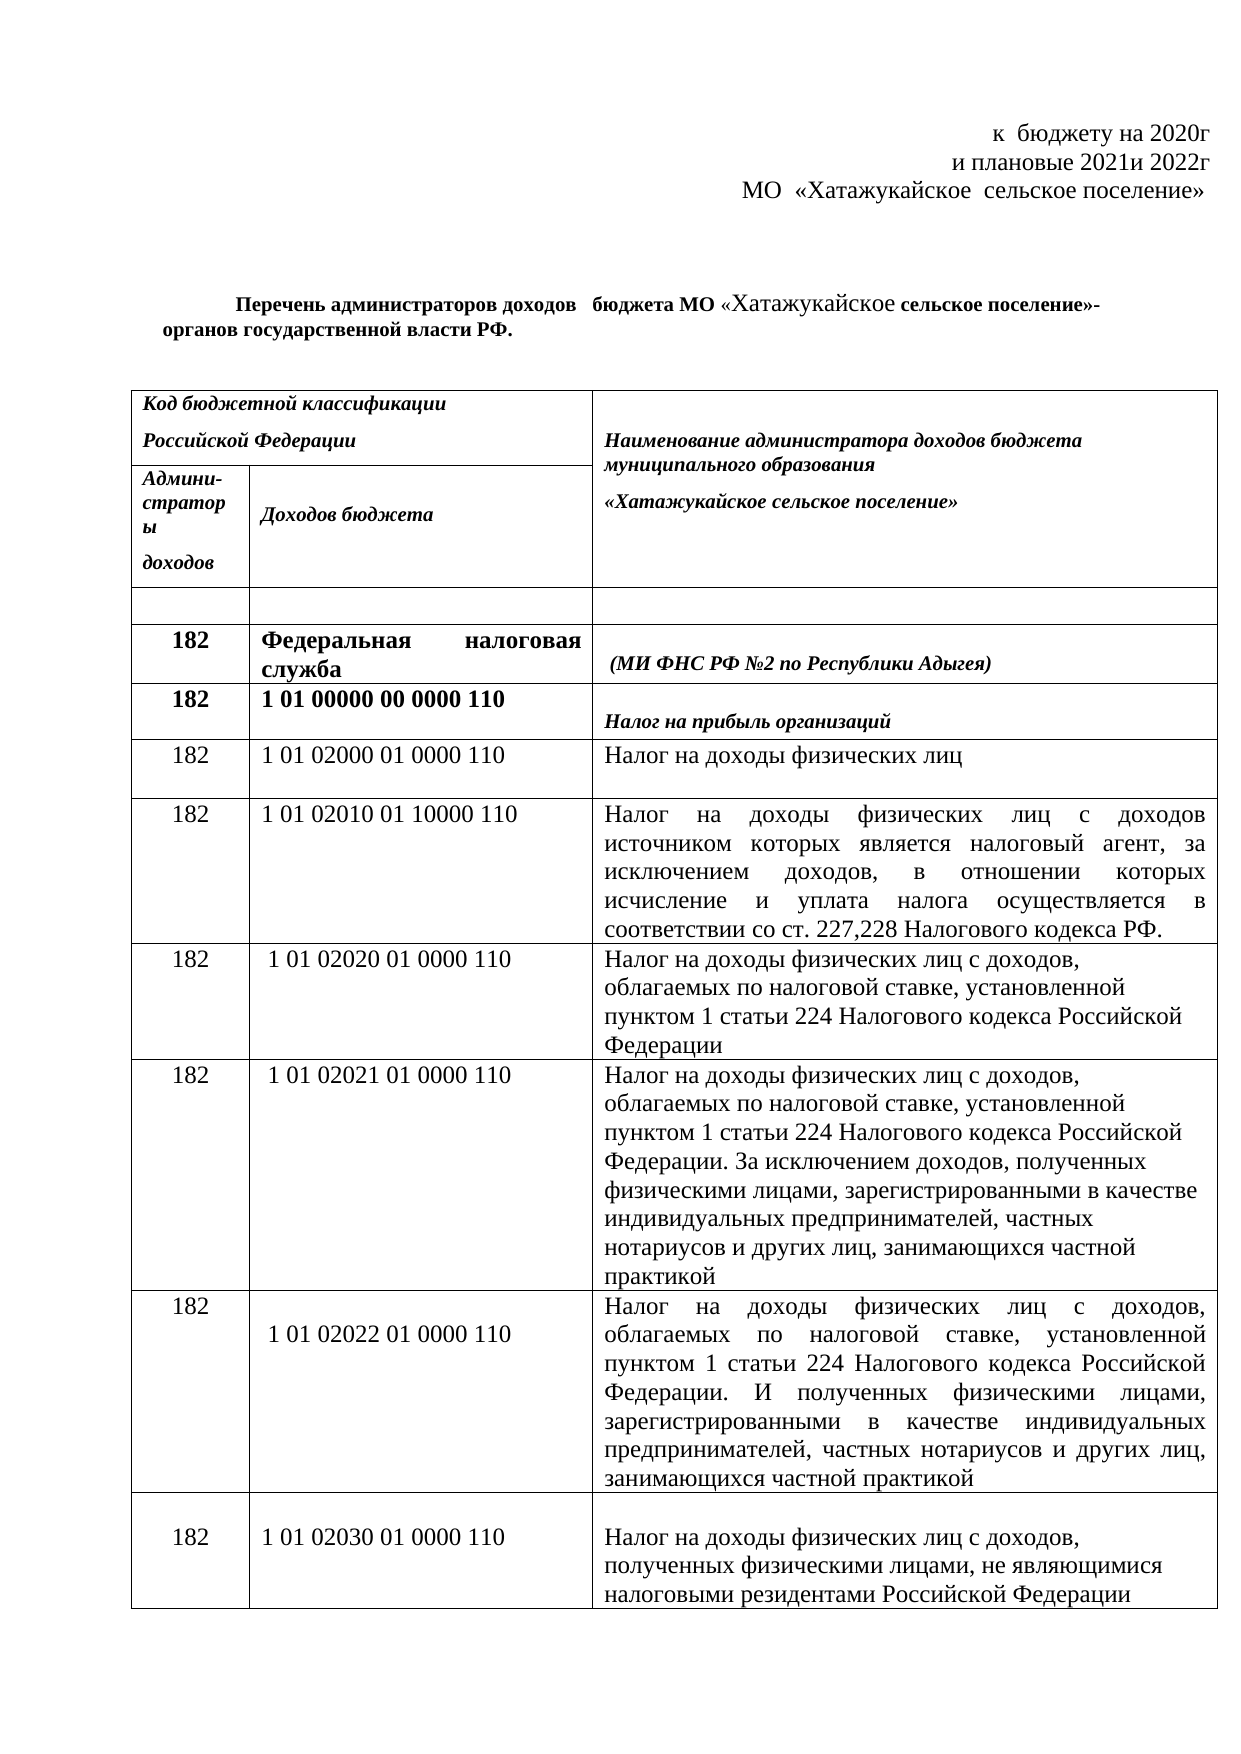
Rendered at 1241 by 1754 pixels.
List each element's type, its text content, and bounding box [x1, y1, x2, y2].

table_cell Админи-страторы доходов [132, 466, 249, 587]
table_cell 182 [132, 740, 249, 798]
table_cell 182 [132, 684, 249, 739]
table_cell Налог на доходы физических лиц с доходов источником которых является налоговый агент, за исключением доходов, в отношении которых исчисление и уплата налога осуществляется в соответствии со ст. 227,228 Налогового кодекса РФ. [593, 799, 1217, 943]
table_header Наименование администратора доходов бюджета муниципального образования «Хатажукайское сельское поселение» [593, 391, 1217, 587]
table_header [559, 118, 1217, 233]
table_cell Налог на прибыль организаций [593, 684, 1217, 739]
table_cell [132, 588, 249, 624]
table_cell [250, 588, 592, 624]
table_cell 1 01 02010 01 10000 110 [250, 799, 592, 943]
table_cell 1 01 02022 01 0000 110 [250, 1291, 592, 1492]
table_cell [593, 588, 1217, 624]
table_cell 182 [132, 1291, 249, 1492]
table_cell Доходов бюджета [250, 466, 592, 587]
table_cell 182 [132, 799, 249, 943]
table_cell Налог на доходы физических лиц с доходов, облагаемых по налоговой ставке, установленной пунктом 1 статьи 224 Налогового кодекса Российской Федерации. И полученных физическими лицами, зарегистрированными в качестве индивидуальных предпринимателей, частных нотариусов и других лиц, занимающихся частной практикой [593, 1291, 1217, 1492]
table_cell Налог на доходы физических лиц с доходов, облагаемых по налоговой ставке, установленной пунктом 1 статьи 224 Налогового кодекса Российской Федерации [593, 944, 1217, 1059]
table_cell 1 01 02030 01 0000 110 [250, 1493, 592, 1608]
table_cell Налог на доходы физических лиц [593, 740, 1217, 798]
table_header Код бюджетной классификации Российской Федерации [132, 391, 592, 464]
table_cell (МИ ФНС РФ №2 по Республики Адыгея) [593, 625, 1217, 683]
table_cell 1 01 02000 01 0000 110 [250, 740, 592, 798]
table_cell Налог на доходы физических лиц с доходов, облагаемых по налоговой ставке, установленной пунктом 1 статьи 224 Налогового кодекса Российской Федерации. За исключением доходов, полученных физическими лицами, зарегистрированными в качестве индивидуальных предпринимателей, частных нотариусов и других лиц, занимающихся частной практикой [593, 1060, 1217, 1290]
table_cell 1 01 02020 01 0000 110 [250, 944, 592, 1059]
table_cell 182 [132, 1060, 249, 1290]
table_cell Налог на доходы физических лиц с доходов, полученных физическими лицами, не являющимися налоговыми резидентами Российской Федерации [593, 1493, 1217, 1608]
table_cell Федеральная налоговая служба [250, 625, 592, 683]
table_cell 1 01 02021 01 0000 110 [250, 1060, 592, 1290]
table_cell 182 [132, 1493, 249, 1608]
table_cell 1 01 00000 00 0000 110 [250, 684, 592, 739]
table_cell 182 [132, 625, 249, 683]
table_cell 182 [132, 944, 249, 1059]
text Перечень администраторов доходов бюджета МО «Хатажукайское сельское поселение»- органов государственной власти РФ. [162, 288, 1152, 341]
